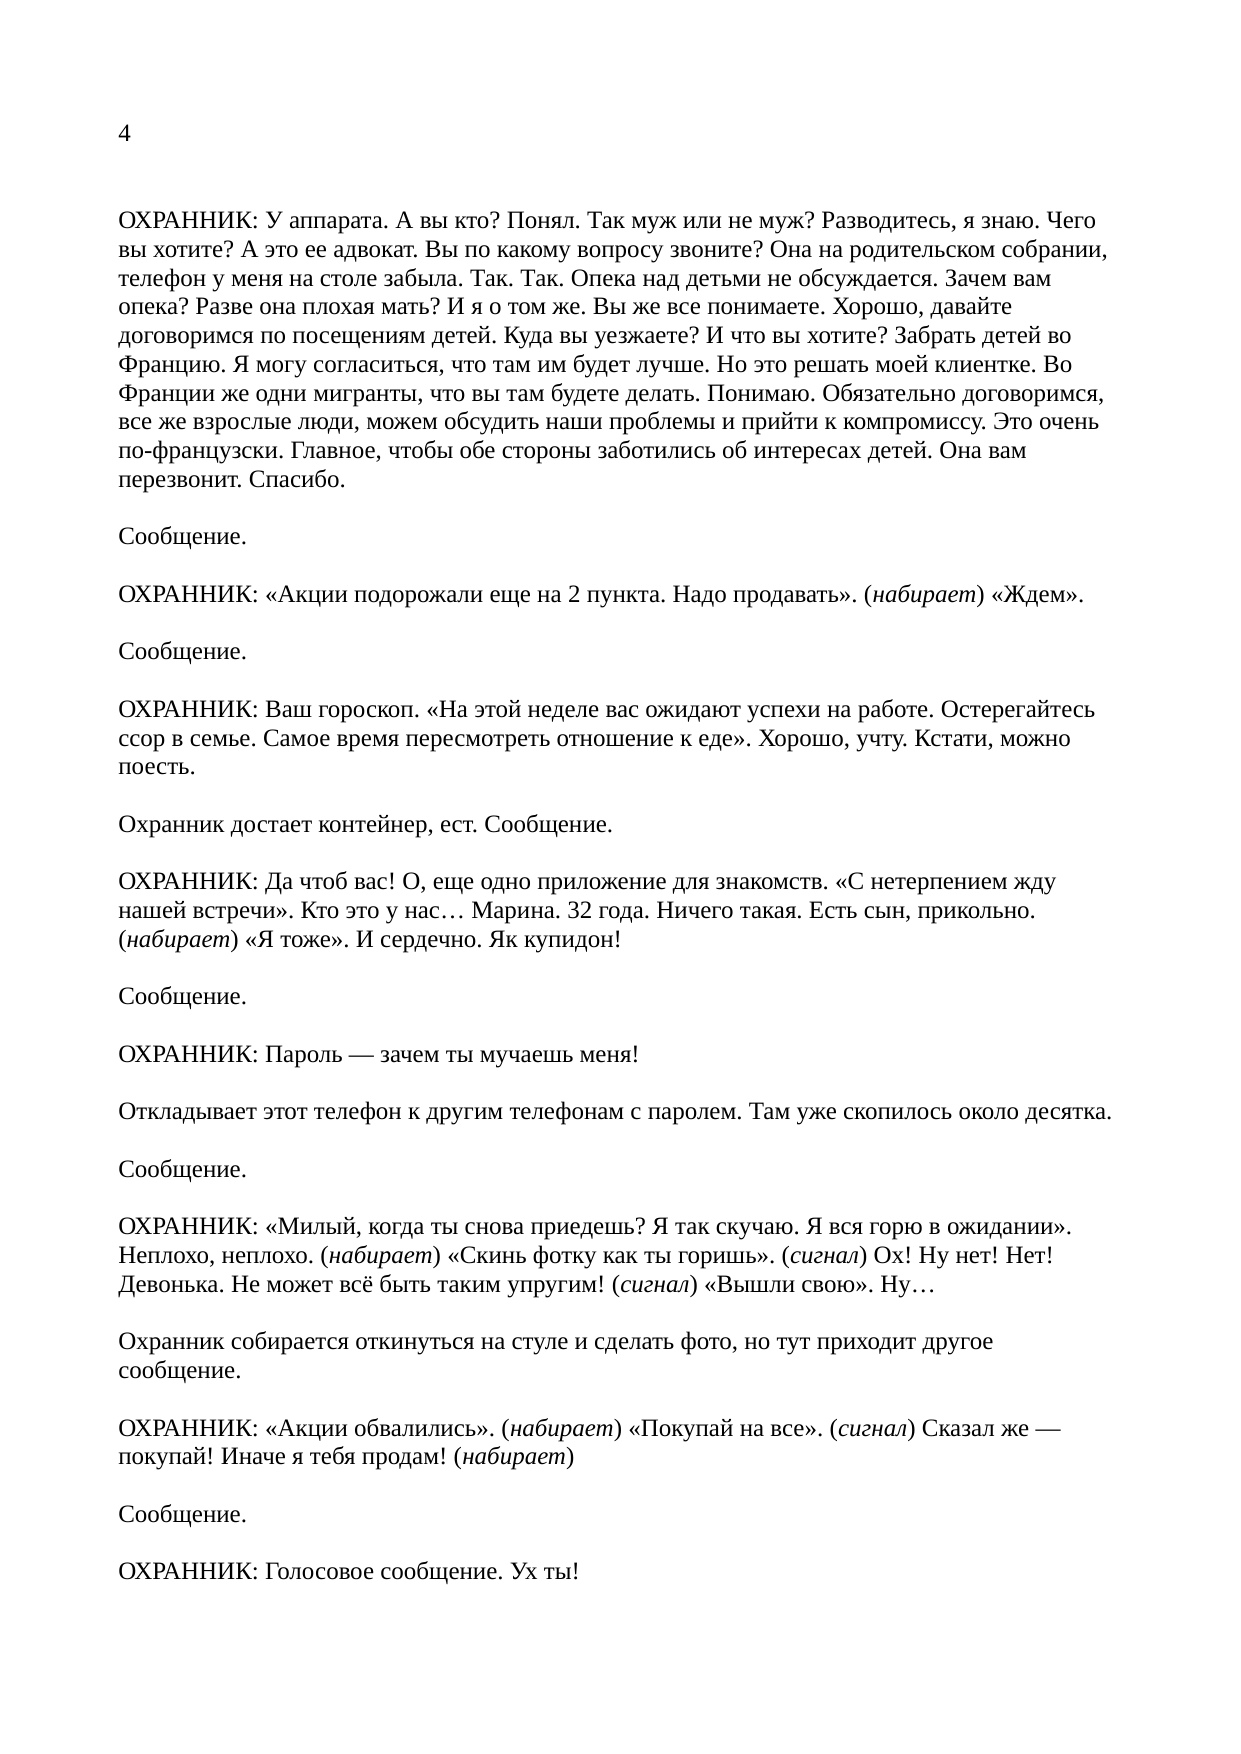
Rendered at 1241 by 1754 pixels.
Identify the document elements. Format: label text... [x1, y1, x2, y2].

text Сообщение. [118, 521, 1122, 550]
text Сообщение. [118, 1154, 1122, 1183]
text ОХРАННИК: Ваш гороскоп. «На этой неделе вас ожидают успехи на работе. Остерегайтесь ссор в семье. Самое время пересмотреть отношение к еде». Хорошо, учту. Кстати, можно поесть. [118, 694, 1122, 780]
text Охранник собирается откинуться на стуле и сделать фото, но тут приходит другое сообщение. [118, 1326, 1122, 1384]
text ОХРАННИК: Пароль — зачем ты мучаешь меня! [118, 1039, 1122, 1068]
text Сообщение. [118, 981, 1122, 1010]
text ОХРАННИК: Да чтоб вас! О, еще одно приложение для знакомств. «С нетерпением жду нашей встречи». Кто это у нас… Марина. 32 года. Ничего такая. Есть сын, прикольно. (набирает) «Я тоже». И сердечно. Як купидон! [118, 866, 1122, 953]
text ОХРАННИК: «Акции обвалились». (набирает) «Покупай на все». (сигнал) Сказал же — покупай! Иначе я тебя продам! (набирает) [118, 1413, 1122, 1470]
text ОХРАННИК: Голосовое сообщение. Ух ты! [118, 1556, 1122, 1585]
text ОХРАННИК: У аппарата. А вы кто? Понял. Так муж или не муж? Разводитесь, я знаю. Чего вы хотите? А это ее адвокат. Вы по какому вопросу звоните? Она на родительском собрании, телефон у меня на столе забыла. Так. Так. Опека над детьми не обсуждается. Зачем вам опека? Разве она плохая мать? И я о том же. Вы же все понимаете. Хорошо, давайте договоримся по посещениям детей. Куда вы уезжаете? И что вы хотите? Забрать детей во Францию. Я могу согласиться, что там им будет лучше. Но это решать моей клиентке. Во Франции же одни мигранты, что вы там будете делать. Понимаю. Обязательно договоримся, все же взрослые люди, можем обсудить наши проблемы и прийти к компромиссу. Это очень по-французски. Главное, чтобы обе стороны заботились об интересах детей. Она вам перезвонит. Спасибо. [118, 205, 1122, 493]
text ОХРАННИК: «Акции подорожали еще на 2 пункта. Надо продавать». (набирает) «Ждем». [118, 579, 1122, 608]
text Сообщение. [118, 636, 1122, 665]
text Сообщение. [118, 1499, 1122, 1528]
text Откладывает этот телефон к другим телефонам с паролем. Там уже скопилось около десятка. [118, 1096, 1122, 1125]
text ОХРАННИК: «Милый, когда ты снова приедешь? Я так скучаю. Я вся горю в ожидании». Неплохо, неплохо. (набирает) «Скинь фотку как ты горишь». (сигнал) Ох! Ну нет! Нет! Девонька. Не может всё быть таким упругим! (сигнал) «Вышли свою». Ну… [118, 1211, 1122, 1298]
text Охранник достает контейнер, ест. Сообщение. [118, 809, 1122, 838]
